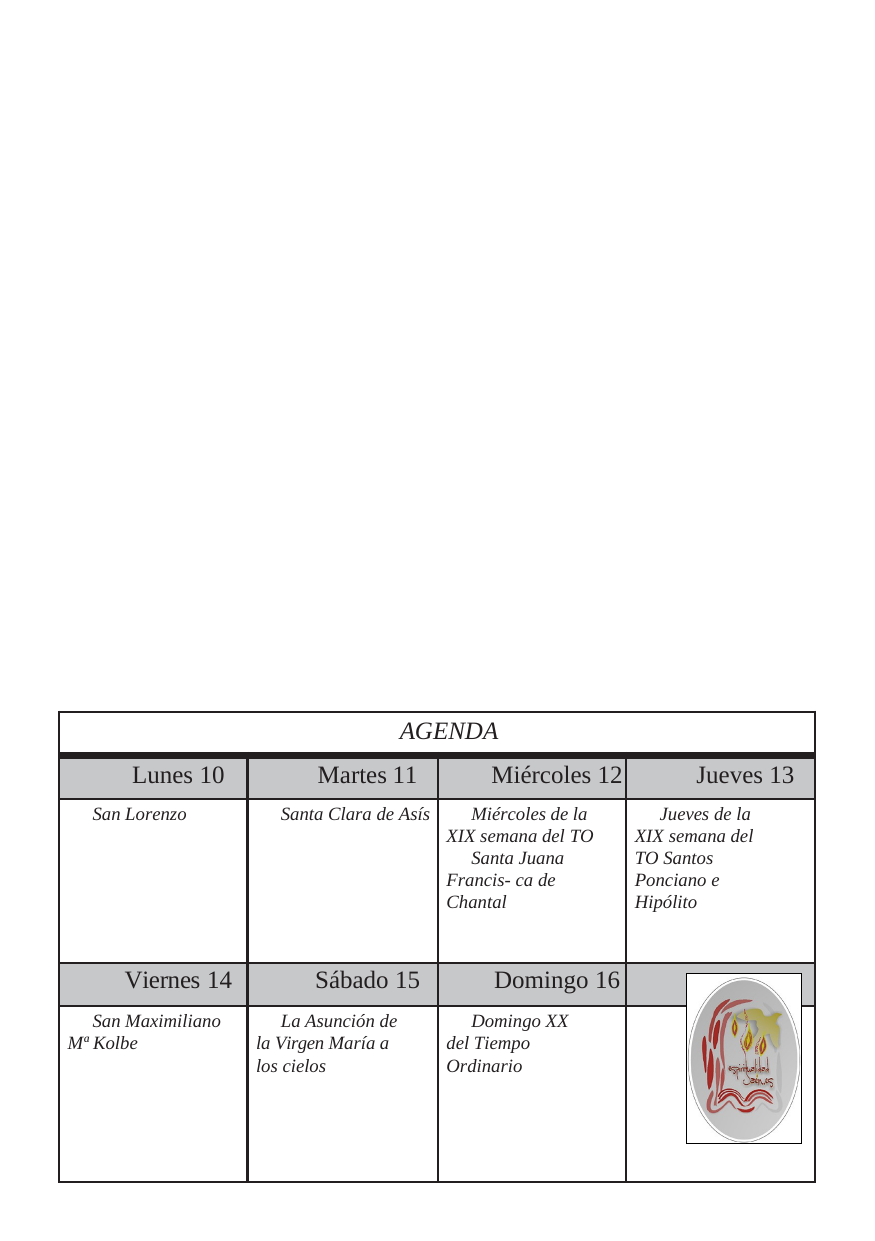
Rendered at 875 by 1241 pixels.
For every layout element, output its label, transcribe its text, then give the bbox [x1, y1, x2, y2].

table_cell Miércoles 12 [439, 759, 625, 798]
picture [687, 974, 801, 1143]
table_cell Jueves 13 [627, 759, 814, 798]
table_cell Lunes 10 [60, 759, 246, 798]
table_cell Miércoles de la XIX semana del TO Santa Juana Francis- ca de Chantal [439, 800, 625, 962]
table_cell [627, 964, 814, 1005]
table_cell Sábado 15 [249, 964, 437, 1005]
table_cell [627, 1007, 814, 1181]
table_cell Jueves de la XIX semana del TO Santos Ponciano e Hipólito [627, 800, 814, 962]
table_cell Viernes 14 [60, 964, 246, 1005]
table_cell San Maximiliano Mª Kolbe [60, 1007, 246, 1181]
table_cell San Lorenzo [60, 800, 246, 962]
table_cell Martes 11 [249, 759, 437, 798]
table_header AGENDA [60, 713, 814, 752]
table_cell Domingo XX del Tiempo Ordinario [439, 1007, 625, 1181]
table_cell La Asunción de la Virgen María a los cielos [249, 1007, 437, 1181]
table_cell Santa Clara de Asís [249, 800, 437, 962]
table_cell Domingo 16 [439, 964, 625, 1005]
